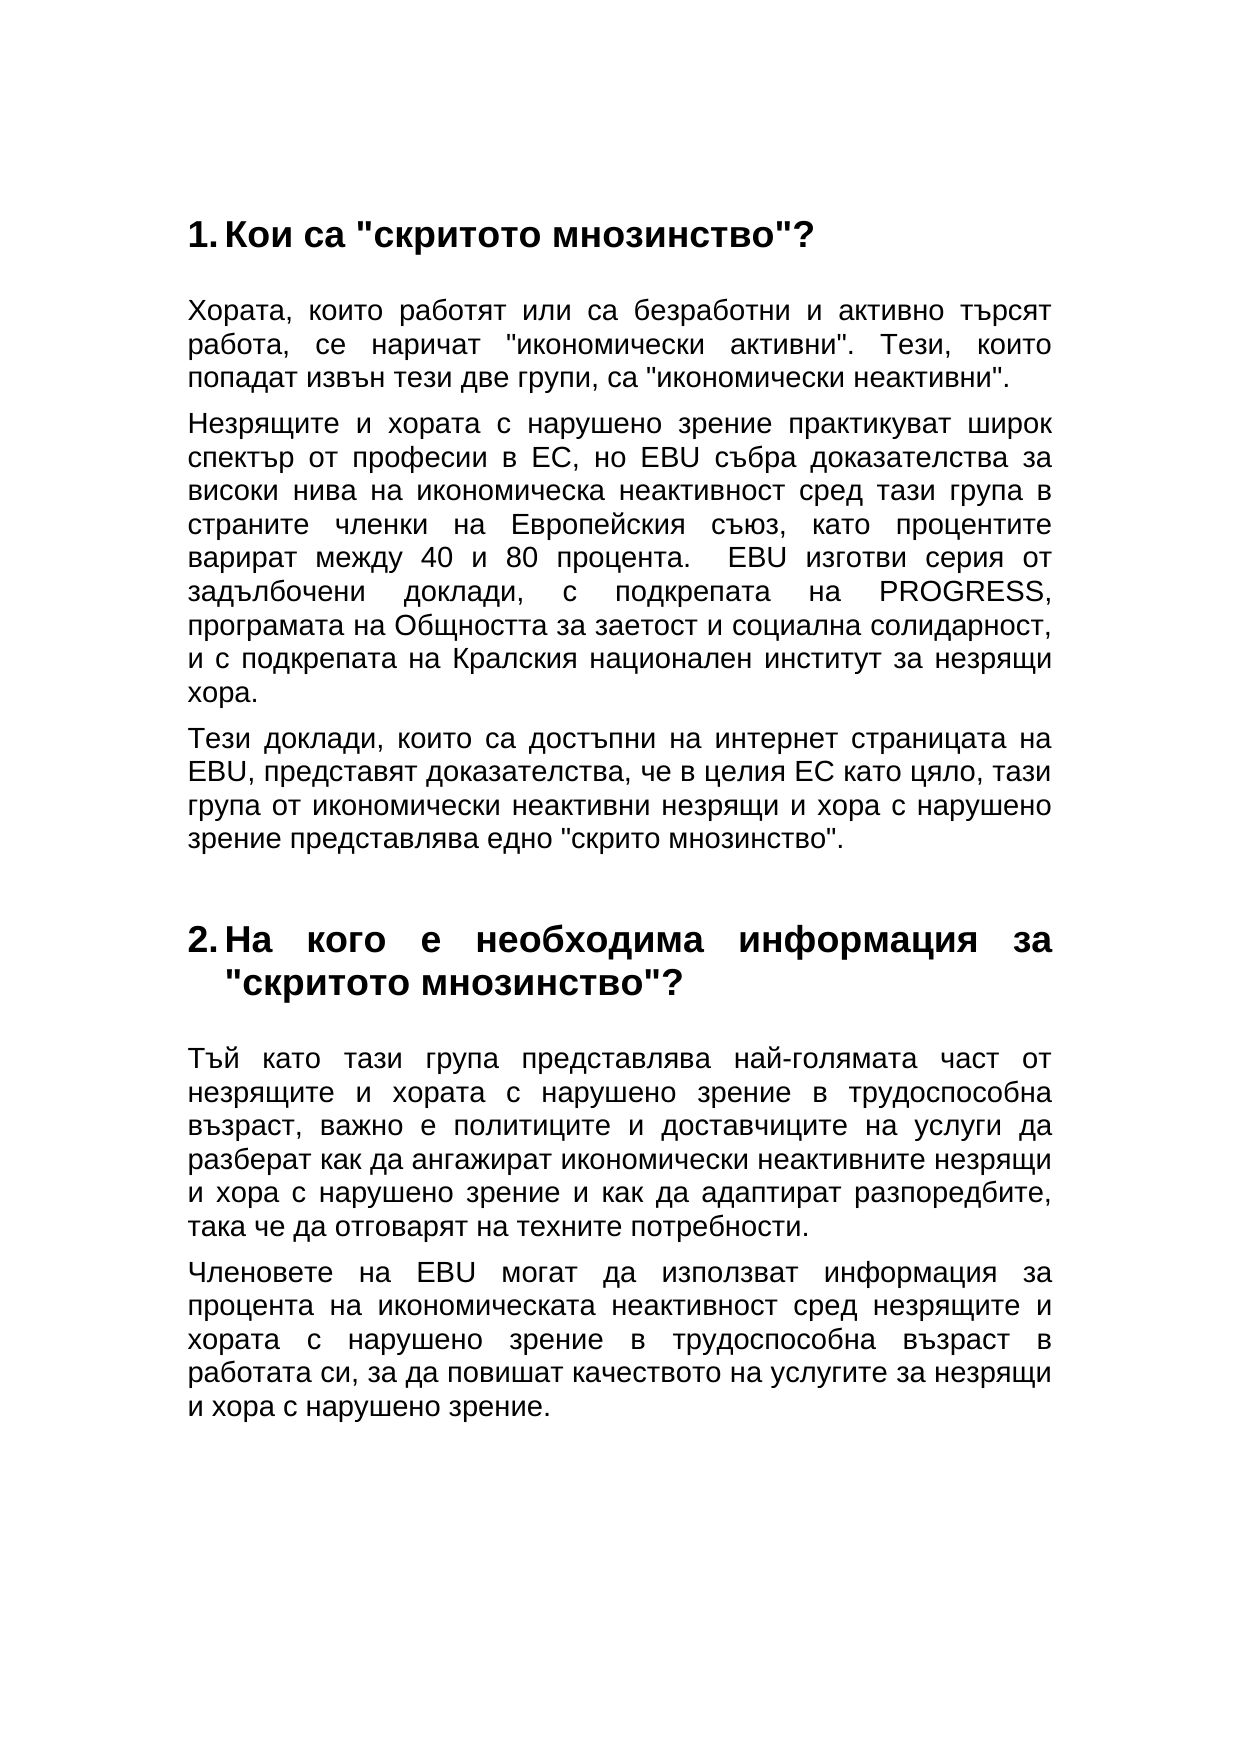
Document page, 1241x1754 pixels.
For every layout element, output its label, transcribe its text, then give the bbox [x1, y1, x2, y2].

subtitle На кого е необходима информация за "скритото мнозинство"? [187, 917, 1053, 1003]
text Членовете на EBU могат да използват информация за процента на икономическата неактивност сред незрящите и хората с нарушено зрение в трудоспособна възраст в работата си, за да повишат качеството на услугите за незрящи и хора с нарушено зрение. [187, 1255, 1053, 1422]
text Тези доклади, които са достъпни на интернет страницата на EBU, представят доказателства, че в целия ЕС като цяло, тази група от икономически неактивни незрящи и хора с нарушено зрение представлява едно "скрито мнозинство". [187, 721, 1053, 855]
subtitle Кои са "скритото мнозинство"? [187, 212, 1053, 256]
text Незрящите и хората с нарушено зрение практикуват широк спектър от професии в ЕС, но EBU събра доказателства за високи нива на икономическа неактивност сред тази група в страните членки на Европейския съюз, като процентите варират между 40 и 80 процента. EBU изготви серия от задълбочени доклади, с подкрепата на PROGRESS, програмата на Общността за заетост и социална солидарност, и с подкрепата на Кралския национален институт за незрящи хора. [187, 406, 1053, 708]
text Тъй като тази група представлява най-голямата част от незрящите и хората с нарушено зрение в трудоспособна възраст, важно е политиците и доставчиците на услуги да разберат как да ангажират икономически неактивните незрящи и хора с нарушено зрение и как да адаптират разпоредбите, така че да отговарят на техните потребности. [187, 1041, 1053, 1242]
text Хората, които работят или са безработни и активно търсят работа, се наричат "икономически активни". Тези, които попадат извън тези две групи, са "икономически неактивни". [187, 293, 1053, 394]
